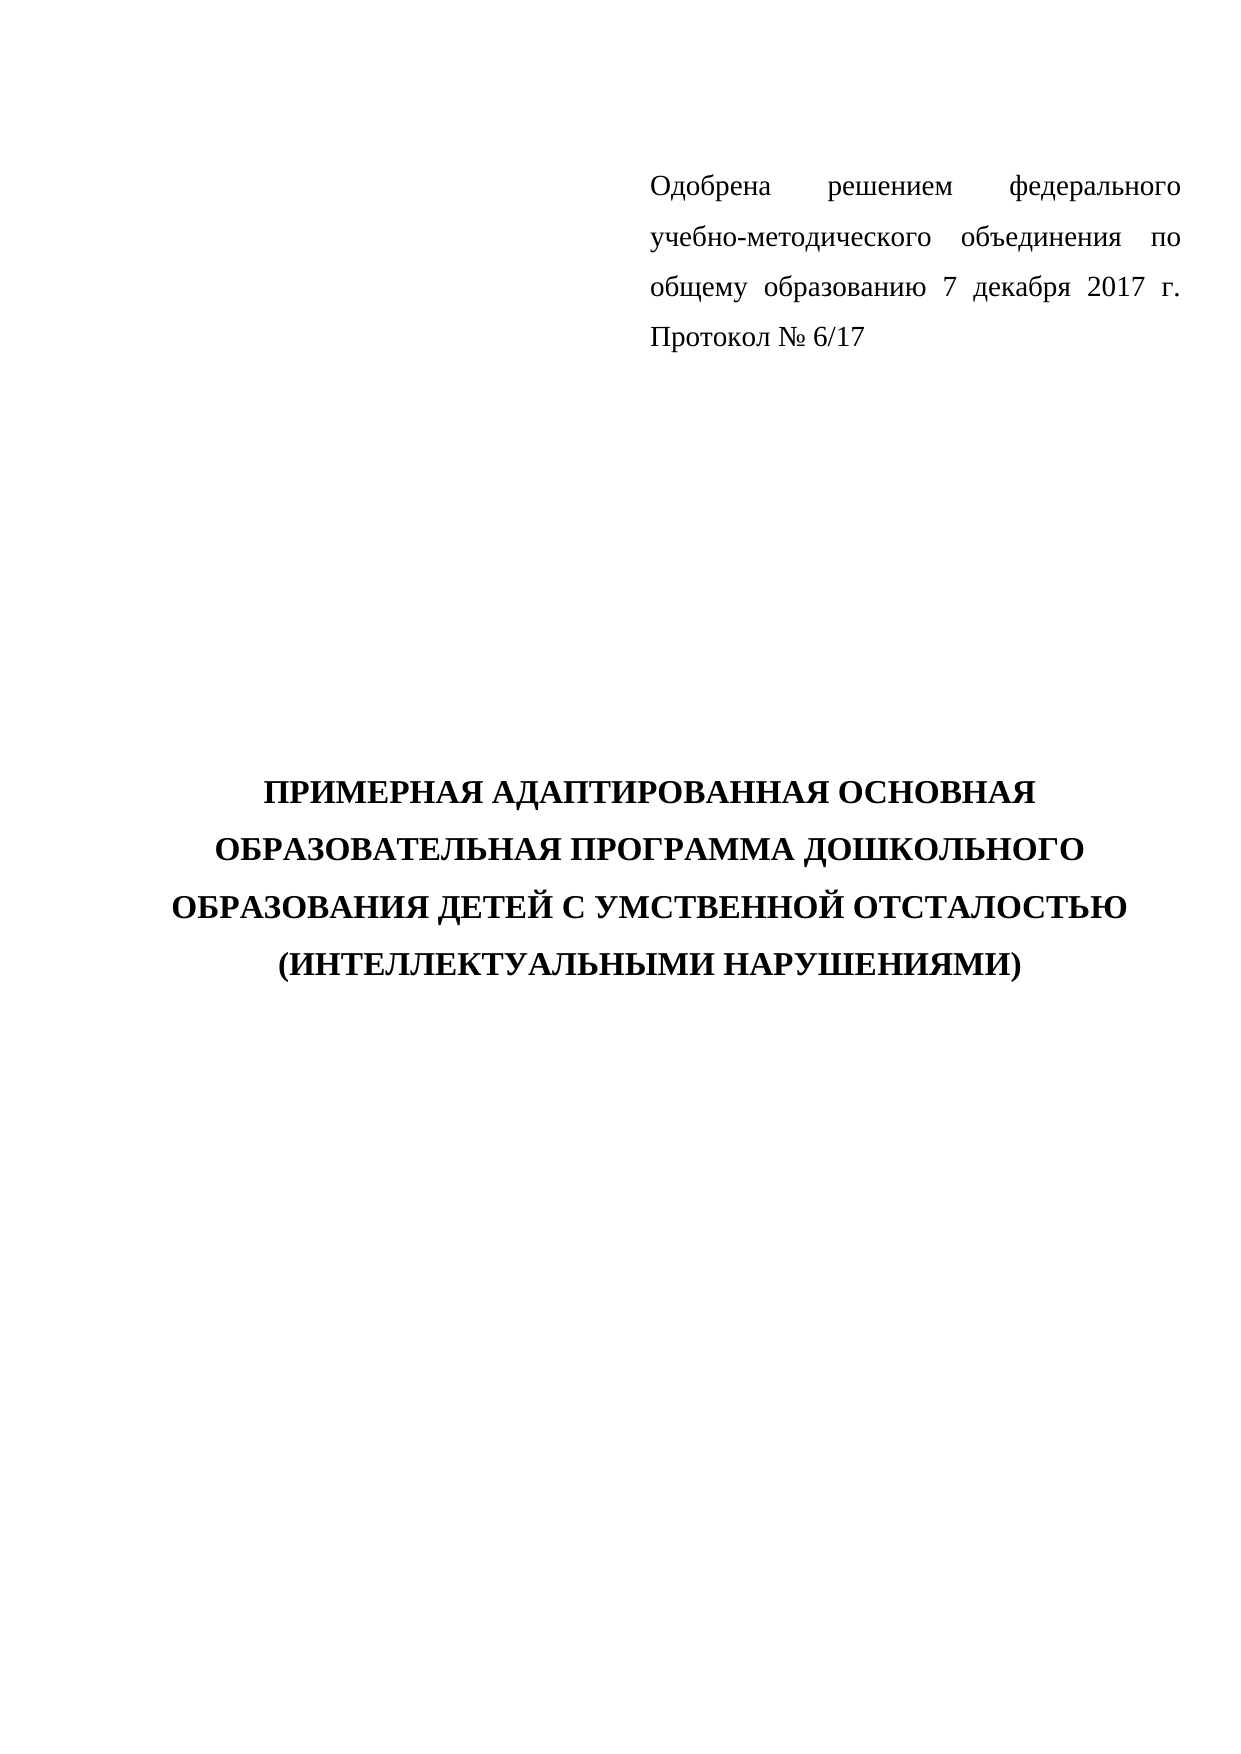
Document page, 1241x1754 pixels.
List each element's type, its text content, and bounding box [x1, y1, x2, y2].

text ПРИМЕРНАЯ АДАПТИРОВАННАЯ ОСНОВНАЯ ОБРАЗОВАТЕЛЬНАЯ ПРОГРАММА ДОШКОЛЬНОГО ОБРАЗОВАНИЯ ДЕТЕЙ С УМСТВЕННОЙ ОТСТАЛОСТЬЮ (интеллектуальными нарушениями) [118, 772, 1181, 983]
text Одобрена решением федерального учебно-методического объединения по общему образованию 7 декабря 2017 г. Протокол № 6/17 [650, 168, 1181, 353]
